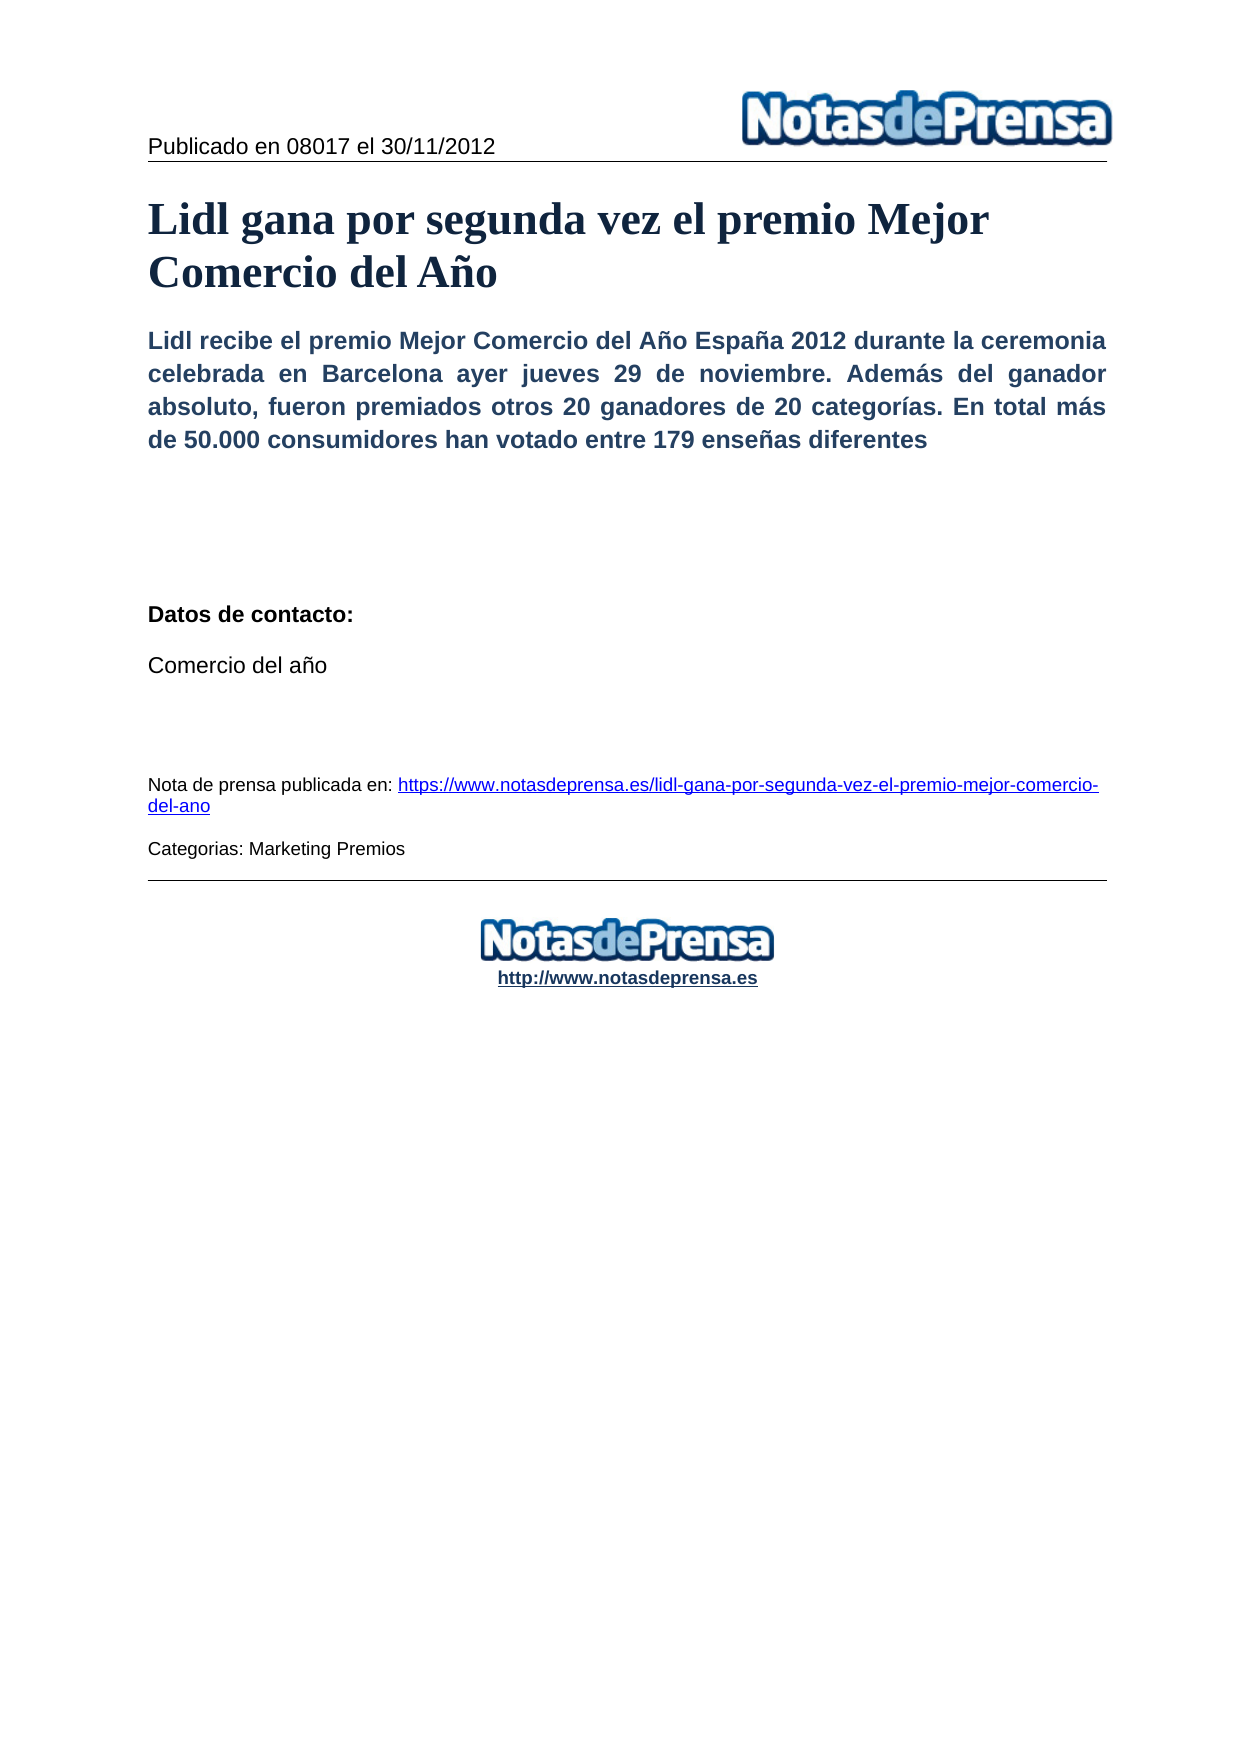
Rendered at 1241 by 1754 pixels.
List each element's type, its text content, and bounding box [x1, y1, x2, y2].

text http://www.notasdeprensa.es [148, 967, 1107, 988]
text Categorias: Marketing Premios [148, 837, 1107, 859]
text Comercio del año [148, 652, 1063, 679]
text Publicado en 08017 el 30/11/2012 [148, 133, 1107, 161]
text Datos de contacto: [148, 601, 1107, 628]
text Nota de prensa publicada en: https://www.notasdeprensa.es/lidl-gana-por-segunda-vez-el-premio-mejor-comercio-del-ano [148, 773, 1107, 816]
subtitle Lidl recibe el premio Mejor Comercio del Año España 2012 durante la ceremonia celebrada en Barcelona ayer jueves 29 de noviembre. Además del ganador absoluto, fueron premiados otros 20 ganadores de 20 categorías. En total más de 50.000 consumidores han votado entre 179 enseñas diferentes [148, 326, 1107, 454]
picture [480, 917, 775, 963]
picture [742, 90, 1113, 148]
subtitle Lidl gana por segunda vez el premio Mejor Comercio del Año [148, 192, 1107, 297]
